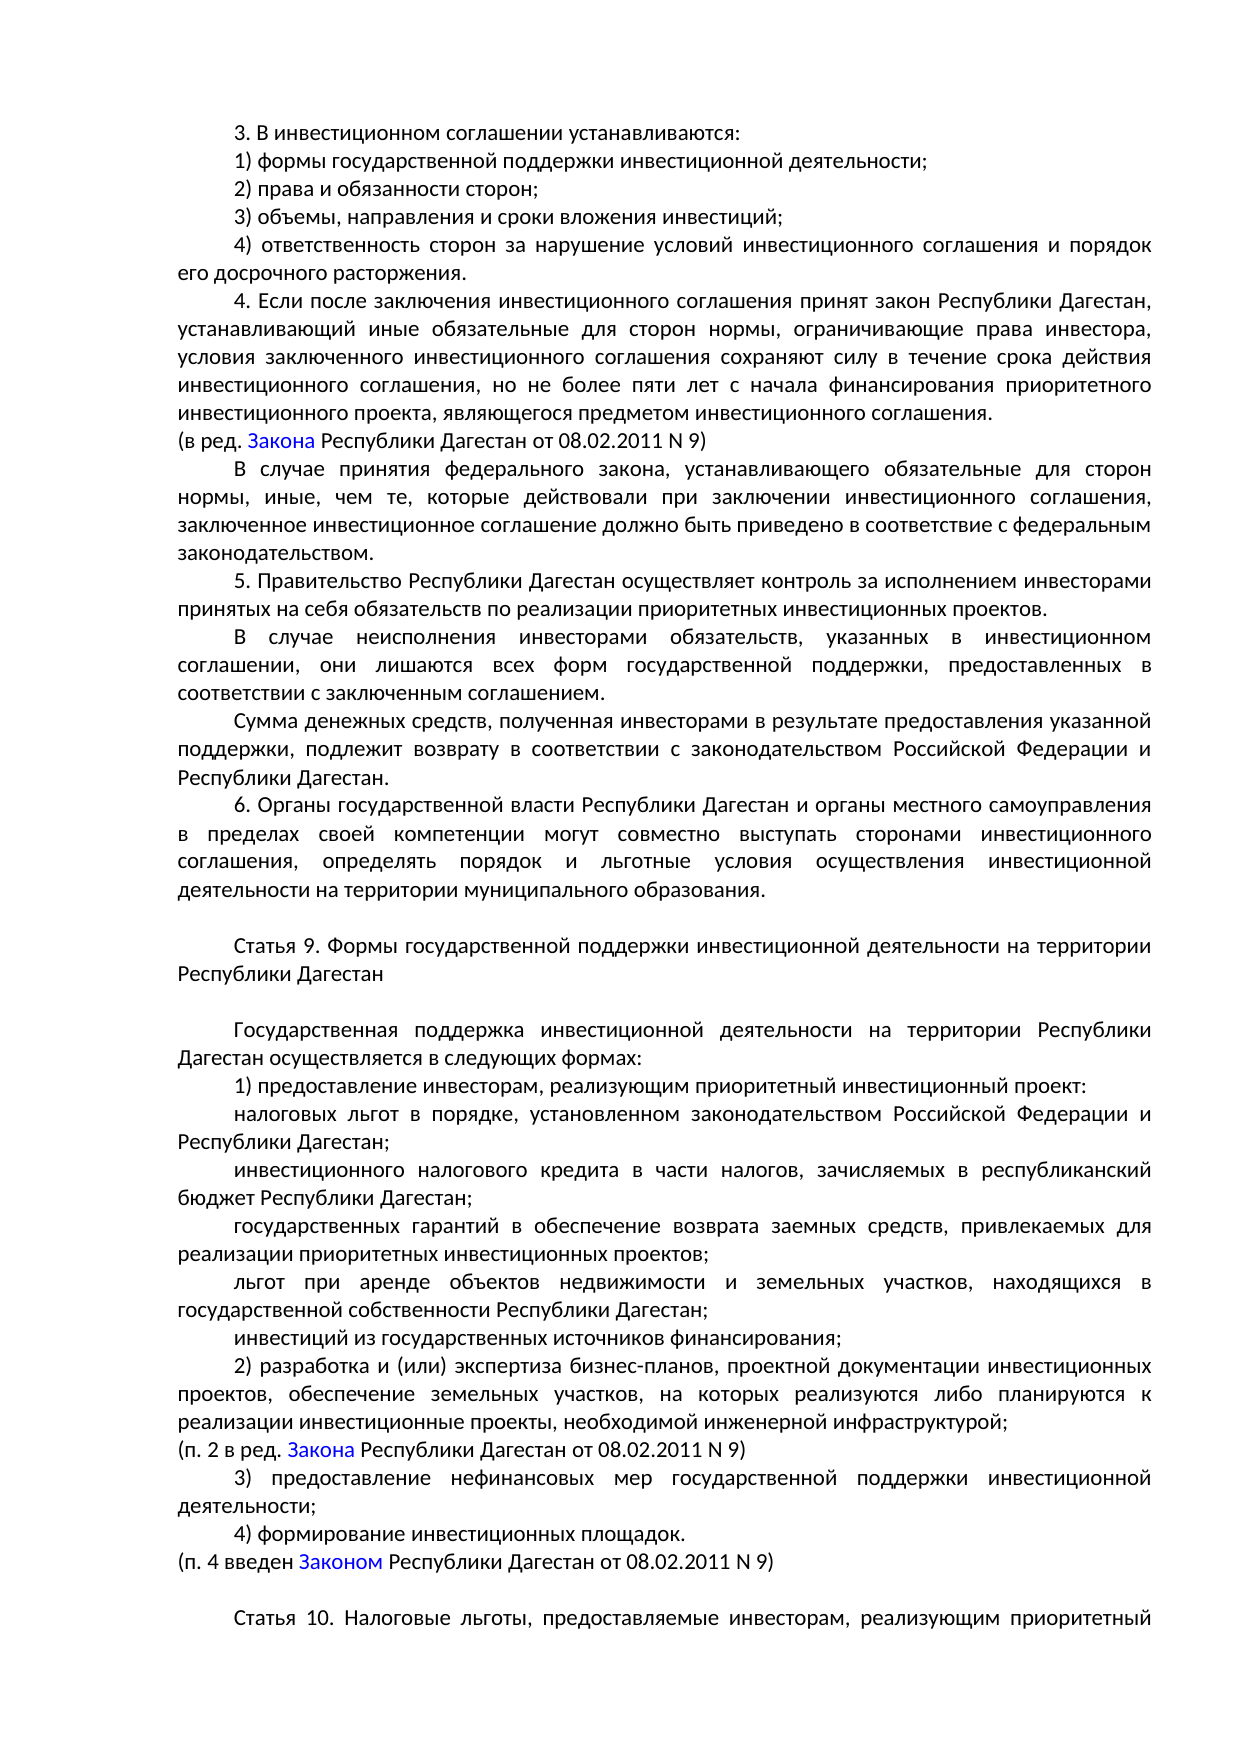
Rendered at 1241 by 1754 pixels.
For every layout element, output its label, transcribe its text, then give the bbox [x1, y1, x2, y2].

text 3) предоставление нефинансовых мер государственной поддержки инвестиционной деятельности; [177, 1463, 1152, 1519]
text Сумма денежных средств, полученная инвесторами в результате предоставления указанной поддержки, подлежит возврату в соответствии с законодательством Российской Федерации и Республики Дагестан. [177, 707, 1152, 791]
text 4. Если после заключения инвестиционного соглашения принят закон Республики Дагестан, устанавливающий иные обязательные для сторон нормы, ограничивающие права инвестора, условия заключенного инвестиционного соглашения сохраняют силу в течение срока действия инвестиционного соглашения, но не более пяти лет с начала финансирования приоритетного инвестиционного проекта, являющегося предметом инвестиционного соглашения. [177, 286, 1152, 426]
text 1) предоставление инвесторам, реализующим приоритетный инвестиционный проект: [177, 1071, 1152, 1099]
text 3) объемы, направления и сроки вложения инвестиций; [177, 202, 1152, 230]
text Статья 9. Формы государственной поддержки инвестиционной деятельности на территории Республики Дагестан [177, 931, 1152, 987]
text В случае неисполнения инвесторами обязательств, указанных в инвестиционном соглашении, они лишаются всех форм государственной поддержки, предоставленных в соответствии с заключенным соглашением. [177, 622, 1152, 707]
text 6. Органы государственной власти Республики Дагестан и органы местного самоуправления в пределах своей компетенции могут совместно выступать сторонами инвестиционного соглашения, определять порядок и льготные условия осуществления инвестиционной деятельности на территории муниципального образования. [177, 791, 1152, 903]
text инвестиционного налогового кредита в части налогов, зачисляемых в республиканский бюджет Республики Дагестан; [177, 1155, 1152, 1211]
text 4) формирование инвестиционных площадок. [177, 1519, 1152, 1547]
text 3. В инвестиционном соглашении устанавливаются: [177, 118, 1152, 146]
text Государственная поддержка инвестиционной деятельности на территории Республики Дагестан осуществляется в следующих формах: [177, 1015, 1152, 1071]
text 5. Правительство Республики Дагестан осуществляет контроль за исполнением инвесторами принятых на себя обязательств по реализации приоритетных инвестиционных проектов. [177, 566, 1152, 622]
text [177, 1603, 1152, 1631]
text (п. 2 в ред. Закона Республики Дагестан от 08.02.2011 N 9) [177, 1435, 1152, 1463]
text налоговых льгот в порядке, установленном законодательством Российской Федерации и Республики Дагестан; [177, 1099, 1152, 1155]
text льгот при аренде объектов недвижимости и земельных участков, находящихся в государственной собственности Республики Дагестан; [177, 1267, 1152, 1323]
text (п. 4 введен Законом Республики Дагестан от 08.02.2011 N 9) [177, 1547, 1152, 1575]
text 4) ответственность сторон за нарушение условий инвестиционного соглашения и порядок его досрочного расторжения. [177, 230, 1152, 286]
text 2) разработка и (или) экспертиза бизнес-планов, проектной документации инвестиционных проектов, обеспечение земельных участков, на которых реализуются либо планируются к реализации инвестиционные проекты, необходимой инженерной инфраструктурой; [177, 1351, 1152, 1435]
text 1) формы государственной поддержки инвестиционной деятельности; [177, 146, 1152, 174]
text (в ред. Закона Республики Дагестан от 08.02.2011 N 9) [177, 426, 1152, 454]
text инвестиций из государственных источников финансирования; [177, 1323, 1152, 1351]
text 2) права и обязанности сторон; [177, 174, 1152, 202]
text государственных гарантий в обеспечение возврата заемных средств, привлекаемых для реализации приоритетных инвестиционных проектов; [177, 1211, 1152, 1267]
text В случае принятия федерального закона, устанавливающего обязательные для сторон нормы, иные, чем те, которые действовали при заключении инвестиционного соглашения, заключенное инвестиционное соглашение должно быть приведено в соответствие с федеральным законодательством. [177, 454, 1152, 566]
